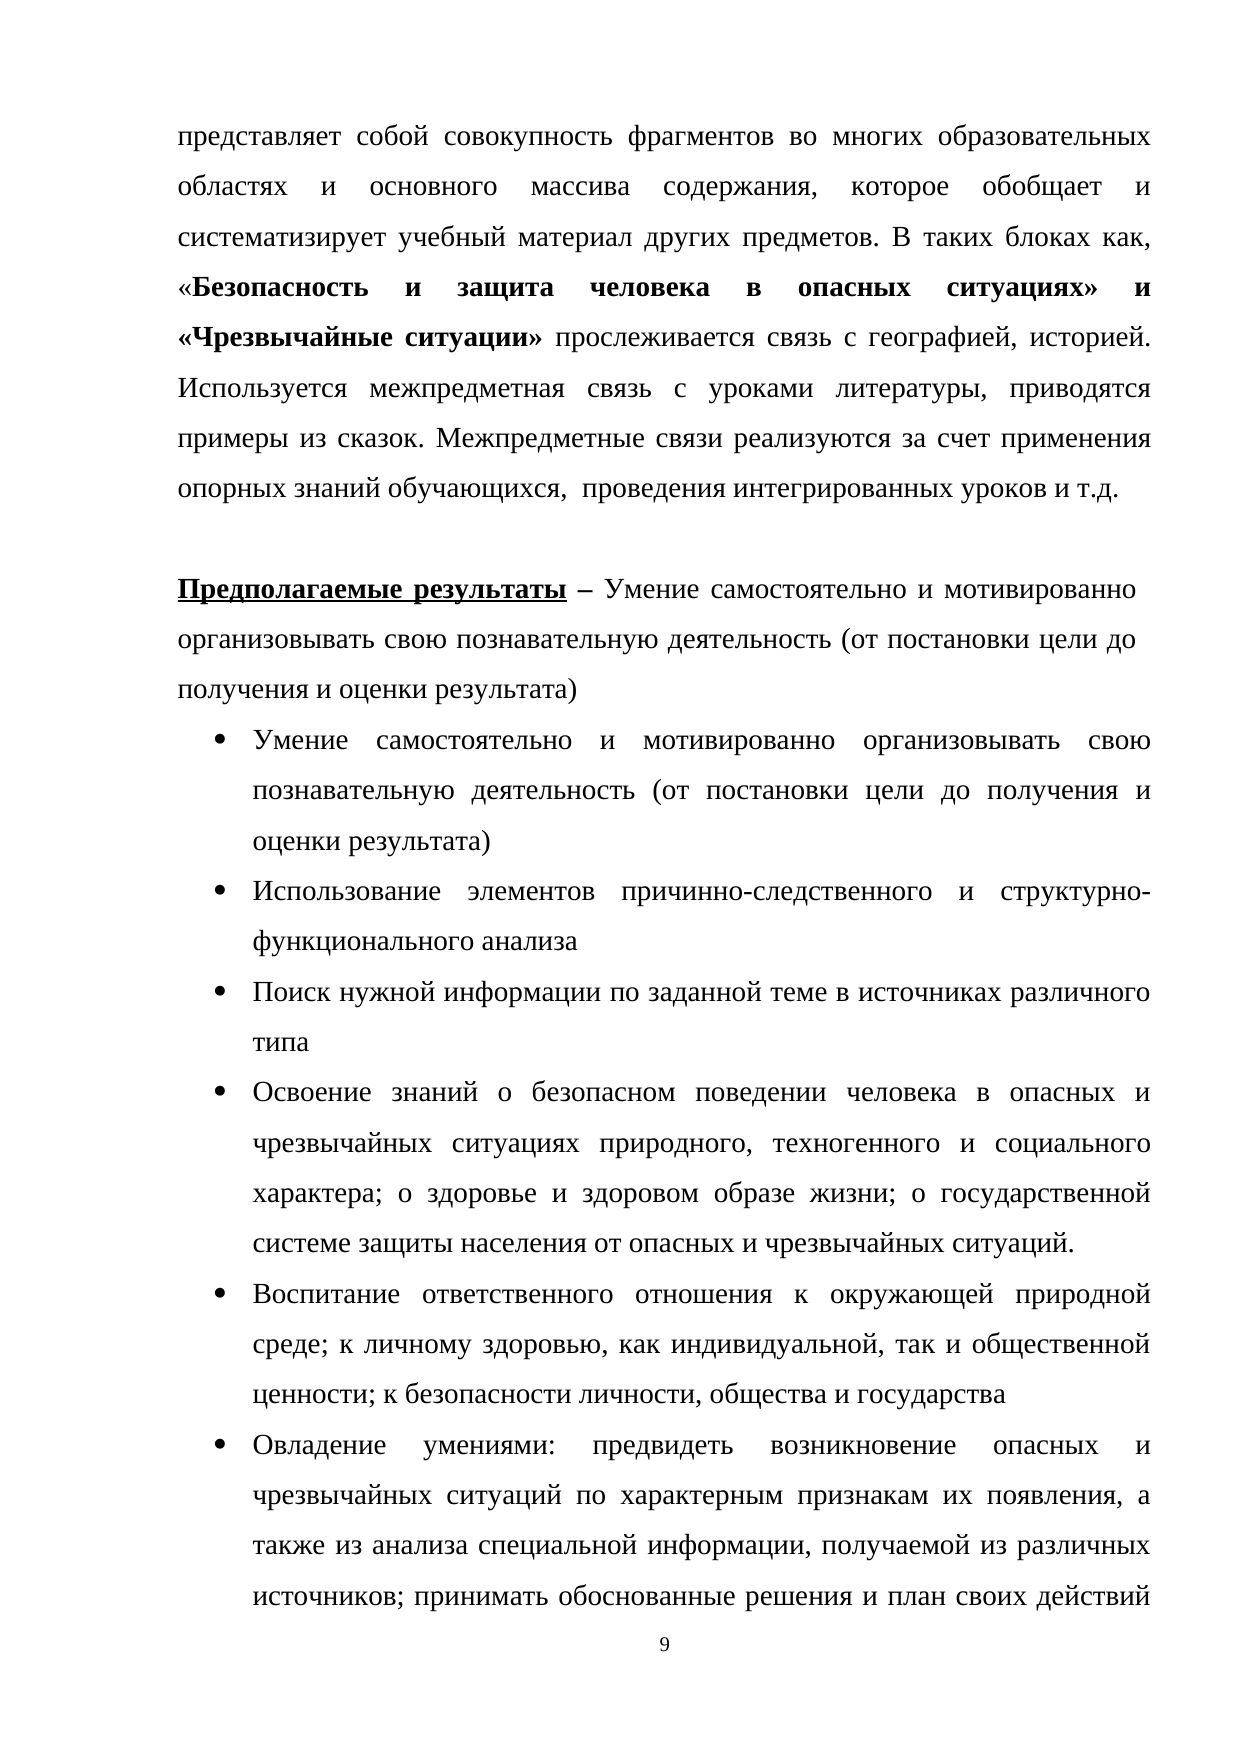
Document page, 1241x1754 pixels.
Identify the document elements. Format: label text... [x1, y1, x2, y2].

list Умение самостоятельно и мотивированно организовывать свою познавательную деятельность (от постановки цели до получения и оценки результата) [215, 722, 1152, 856]
list Поиск нужной информации по заданной теме в источниках различного типа [215, 974, 1152, 1058]
list Предполагаемые результаты – Умение самостоятельно и мотивированно организовывать свою познавательную деятельность (от постановки цели до получения и оценки результата) [177, 571, 1137, 705]
list Использование элементов причинно-следственного и структурно-функционального анализа [215, 873, 1152, 957]
list Освоение знаний о безопасном поведении человека в опасных и чрезвычайных ситуациях природного, техногенного и социального характера; о здоровье и здоровом образе жизни; о государственной системе защиты населения от опасных и чрезвычайных ситуаций. [215, 1074, 1152, 1259]
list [177, 118, 1152, 504]
list Воспитание ответственного отношения к окружающей природной среде; к личному здоровью, как индивидуальной, так и общественной ценности; к безопасности личности, общества и государства [215, 1276, 1152, 1410]
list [215, 1427, 1152, 1611]
